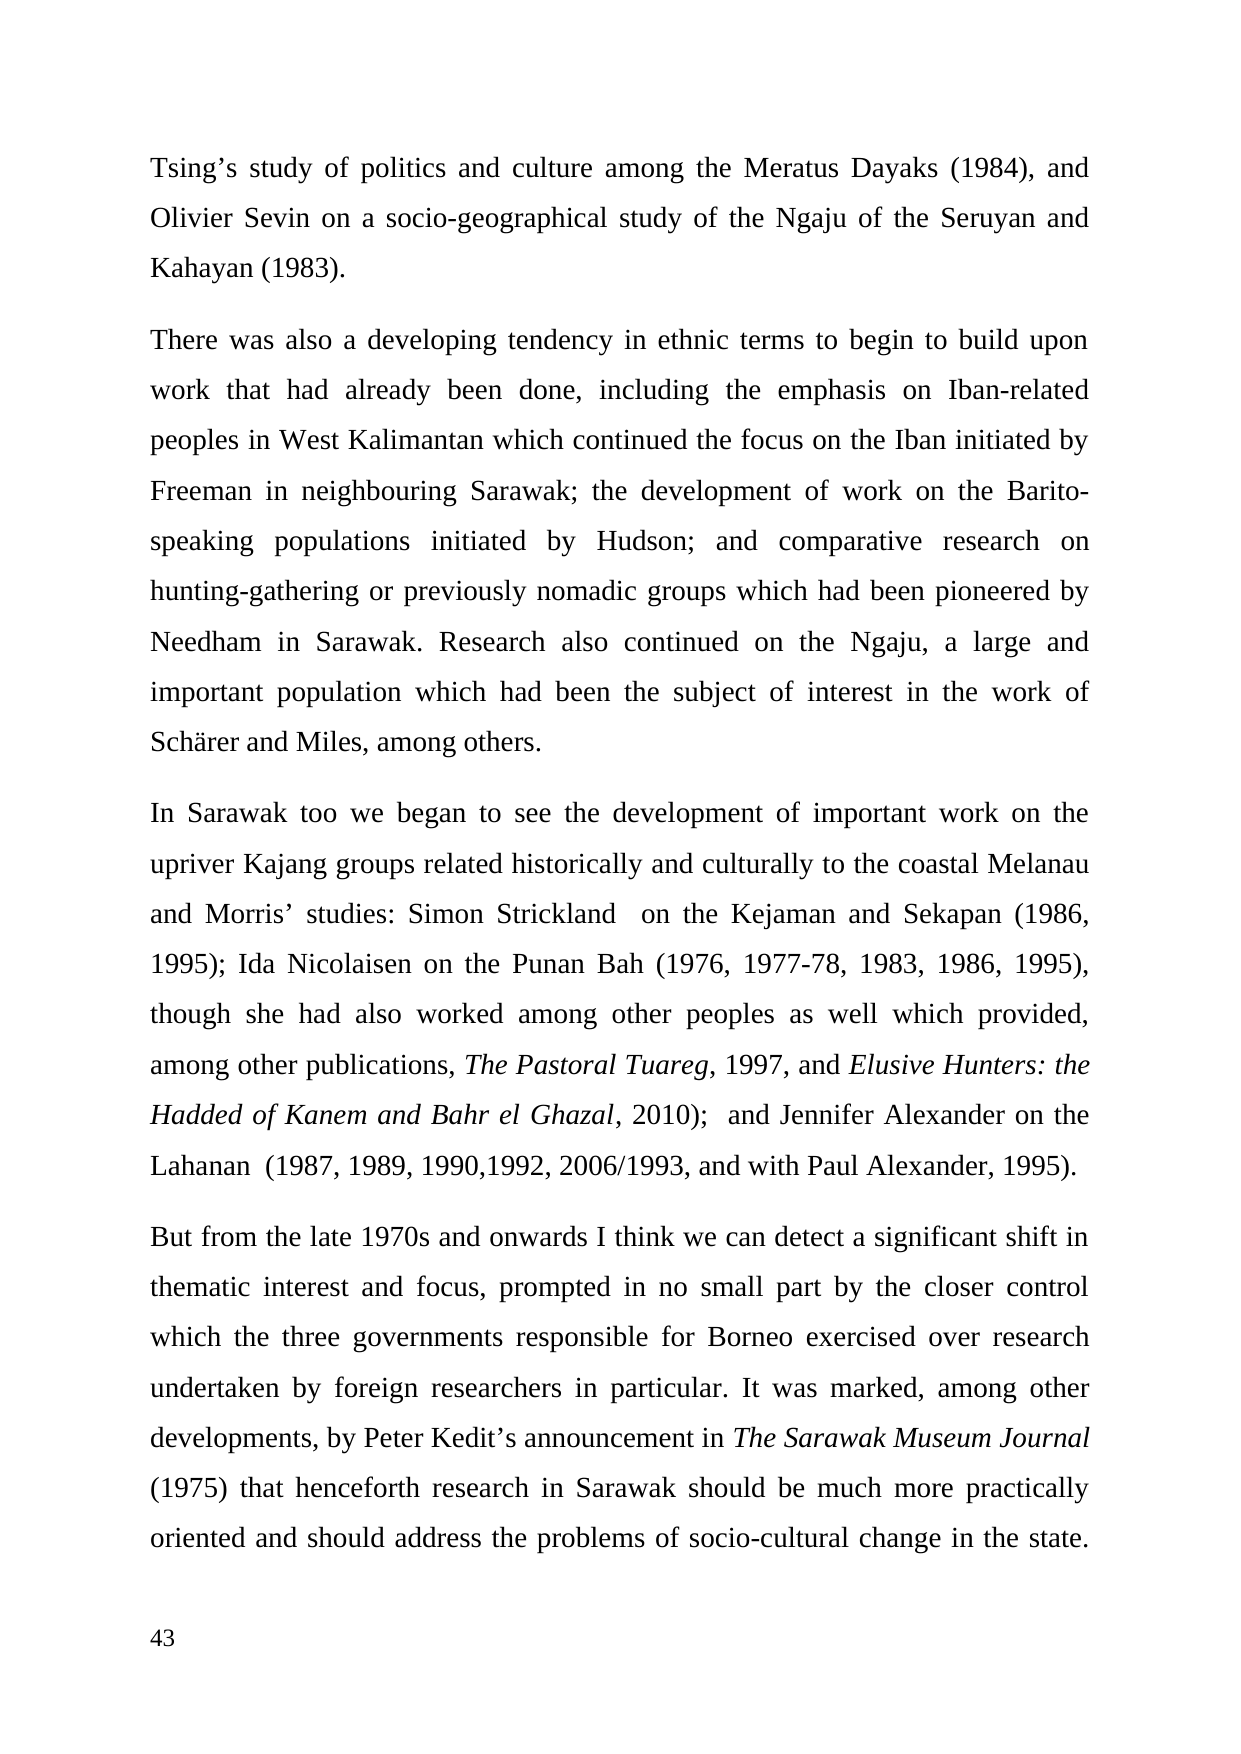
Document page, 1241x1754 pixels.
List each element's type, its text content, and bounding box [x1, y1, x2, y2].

text In Sarawak too we began to see the development of important work on the upriver Kajang groups related historically and culturally to the coastal Melanau and Morris’ studies: Simon Strickland on the Kejaman and Sekapan (1986, 1995); Ida Nicolaisen on the Punan Bah (1976, 1977-78, 1983, 1986, 1995), though she had also worked among other peoples as well which provided, among other publications, The Pastoral Tuareg, 1997, and Elusive Hunters: the Hadded of Kanem and Bahr el Ghazal, 2010); and Jennifer Alexander on the Lahanan (1987, 1989, 1990,1992, 2006/1993, and with Paul Alexander, 1995). [150, 795, 1090, 1181]
text There was also a developing tendency in ethnic terms to begin to build upon work that had already been done, including the emphasis on Iban-related peoples in West Kalimantan which continued the focus on the Iban initiated by Freeman in neighbouring Sarawak; the development of work on the Barito-speaking populations initiated by Hudson; and comparative research on hunting-gathering or previously nomadic groups which had been pioneered by Needham in Sarawak. Research also continued on the Ngaju, a large and important population which had been the subject of interest in the work of Schärer and Miles, among others. [150, 322, 1090, 758]
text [150, 1219, 1090, 1554]
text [150, 150, 1090, 284]
